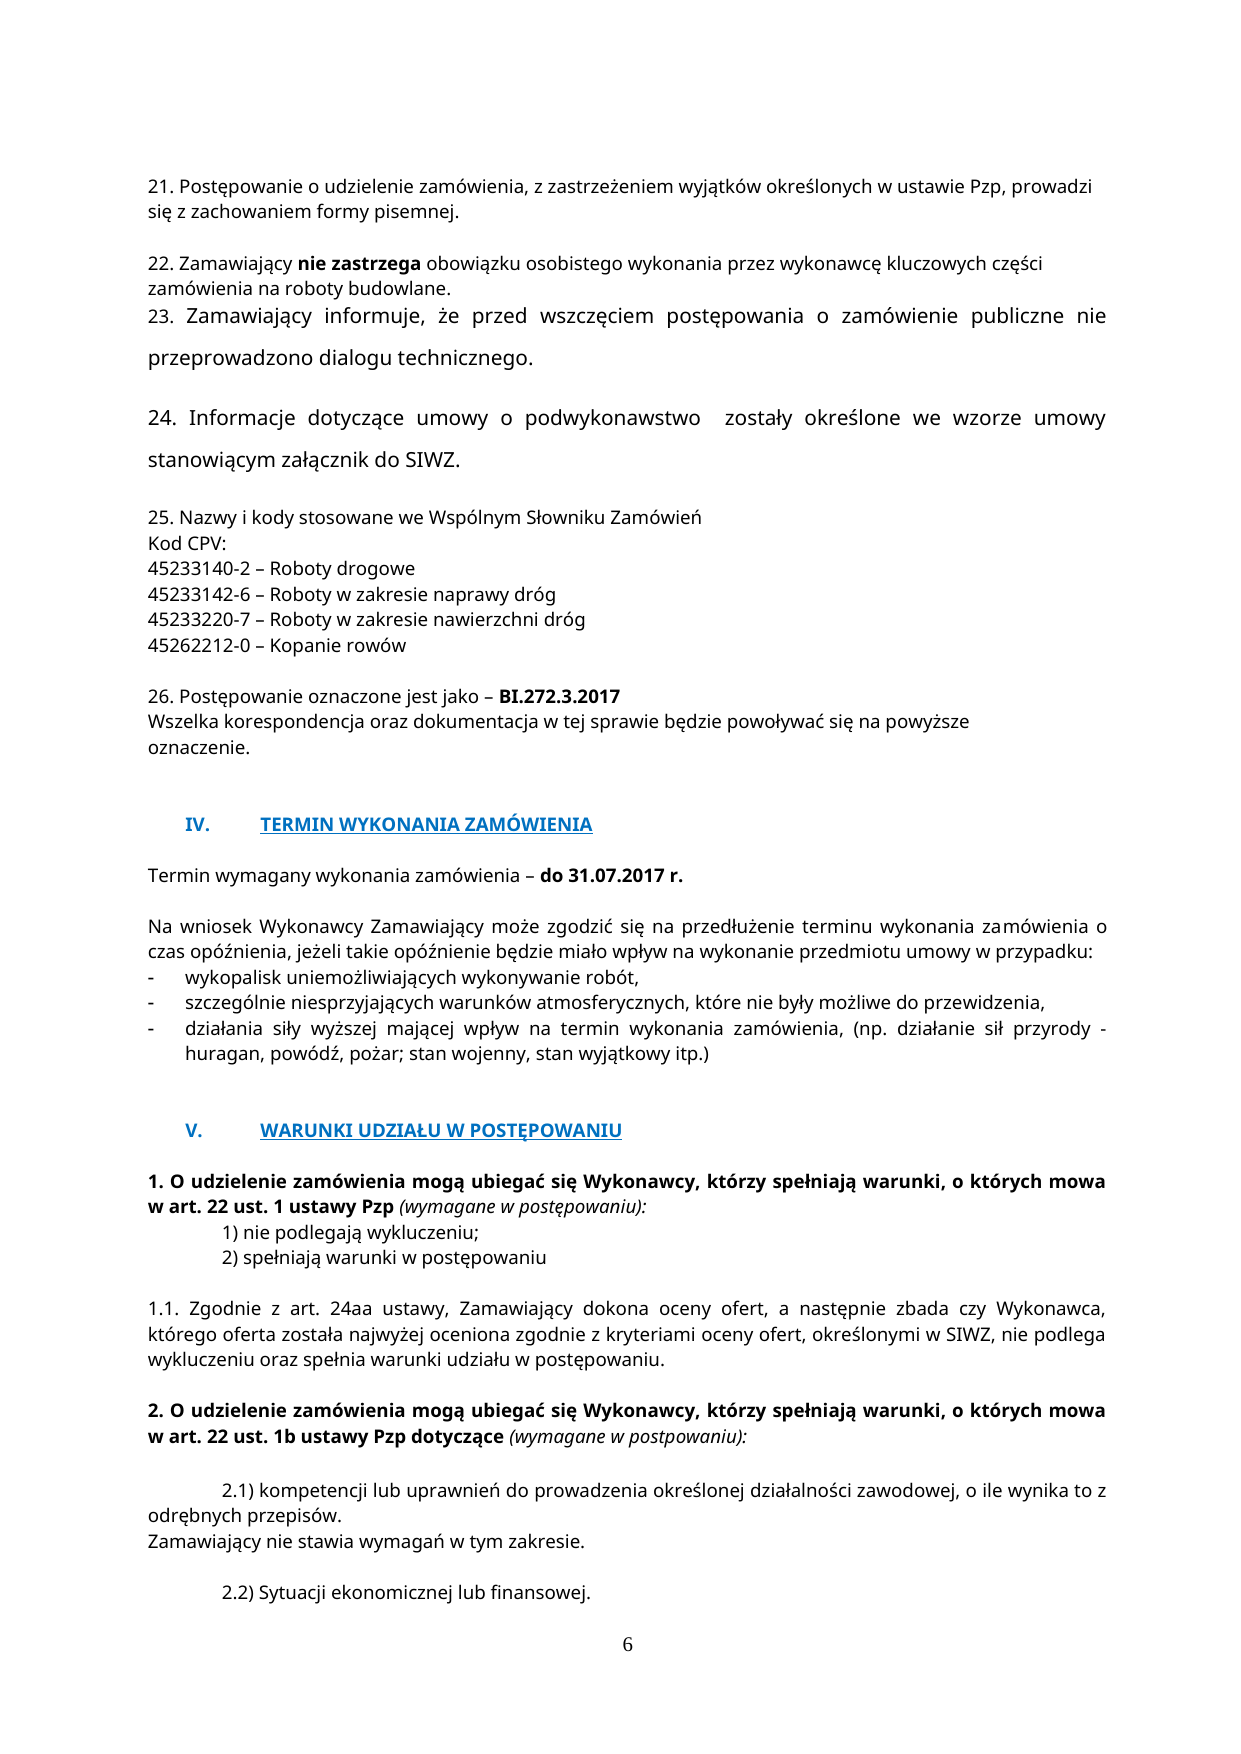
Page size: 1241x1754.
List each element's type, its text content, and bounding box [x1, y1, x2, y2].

text oznaczenie. [148, 734, 1107, 760]
text 2. O udzielenie zamówienia mogą ubiegać się Wykonawcy, którzy spełniają warunki, o których mowa w art. 22 ust. 1b ustawy Pzp dotyczące (wymagane w postpowaniu): [148, 1398, 1107, 1449]
text Termin wymagany wykonania zamówienia – do 31.07.2017 r. [148, 862, 1107, 887]
list WARUNKI UDZIAŁU W POSTĘPOWANIU [185, 1117, 1107, 1143]
text Zamawiający nie stawia wymagań w tym zakresie. [148, 1528, 1107, 1553]
text 25. Nazwy i kody stosowane we Wspólnym Słowniku Zamówień [148, 504, 1107, 530]
text 45233142-6 – Roboty w zakresie naprawy dróg [148, 581, 1107, 607]
text Kod CPV: [148, 530, 1107, 556]
list szczególnie niesprzyjających warunków atmosferycznych, które nie były możliwe do przewidzenia, [148, 989, 1107, 1015]
text 2.2) Sytuacji ekonomicznej lub finansowej. [148, 1579, 1107, 1604]
list wykopalisk uniemożliwiających wykonywanie robót, [148, 964, 1107, 989]
list działania siły wyższej mającej wpływ na termin wykonania zamówienia, (np. działanie sił przyrody - huragan, powódź, pożar; stan wojenny, stan wyjątkowy itp.) [148, 1015, 1107, 1066]
text 1.1. Zgodnie z art. 24aa ustawy, Zamawiający dokona oceny ofert, a następnie zbada czy Wykonawca, którego oferta została najwyżej oceniona zgodnie z kryteriami oceny ofert, określonymi w SIWZ, nie podlega wykluczeniu oraz spełnia warunki udziału w postępowaniu. [148, 1296, 1107, 1372]
list TERMIN WYKONANIA ZAMÓWIENIA [185, 811, 1107, 836]
text 22. Zamawiający nie zastrzega obowiązku osobistego wykonania przez wykonawcę kluczowych części zamówienia na roboty budowlane. [148, 250, 1107, 301]
text 24. Informacje dotyczące umowy o podwykonawstwo zostały określone we wzorze umowy stanowiącym załącznik do SIWZ. [148, 403, 1107, 474]
text 21. Postępowanie o udzielenie zamówienia, z zastrzeżeniem wyjątków określonych w ustawie Pzp, prowadzi się z zachowaniem formy pisemnej. [148, 173, 1107, 224]
text 26. Postępowanie oznaczone jest jako – BI.272.3.2017 [148, 683, 1107, 709]
text 45262212-0 – Kopanie rowów [148, 632, 1107, 658]
text 45233220-7 – Roboty w zakresie nawierzchni dróg [148, 607, 1107, 632]
text 45233140-2 – Roboty drogowe [148, 556, 1107, 581]
text 1. O udzielenie zamówienia mogą ubiegać się Wykonawcy, którzy spełniają warunki, o których mowa w art. 22 ust. 1 ustawy Pzp (wymagane w postępowaniu): [148, 1168, 1107, 1219]
text 23. Zamawiający informuje, że przed wszczęciem postępowania o zamówienie publiczne nie przeprowadzono dialogu technicznego. [148, 301, 1107, 372]
text 2) spełniają warunki w postępowaniu [148, 1245, 1107, 1270]
text Na wniosek Wykonawcy Zamawiający może zgodzić się na przedłużenie terminu wykonania zamówienia o czas opóźnienia, jeżeli takie opóźnienie będzie miało wpływ na wykonanie przedmiotu umowy w przypadku: [148, 913, 1107, 964]
text 2.1) kompetencji lub uprawnień do prowadzenia określonej działalności zawodowej, o ile wynika to z odrębnych przepisów. [148, 1477, 1107, 1528]
text Wszelka korespondencja oraz dokumentacja w tej sprawie będzie powoływać się na powyższe [148, 709, 1107, 734]
text 1) nie podlegają wykluczeniu; [148, 1219, 1107, 1245]
